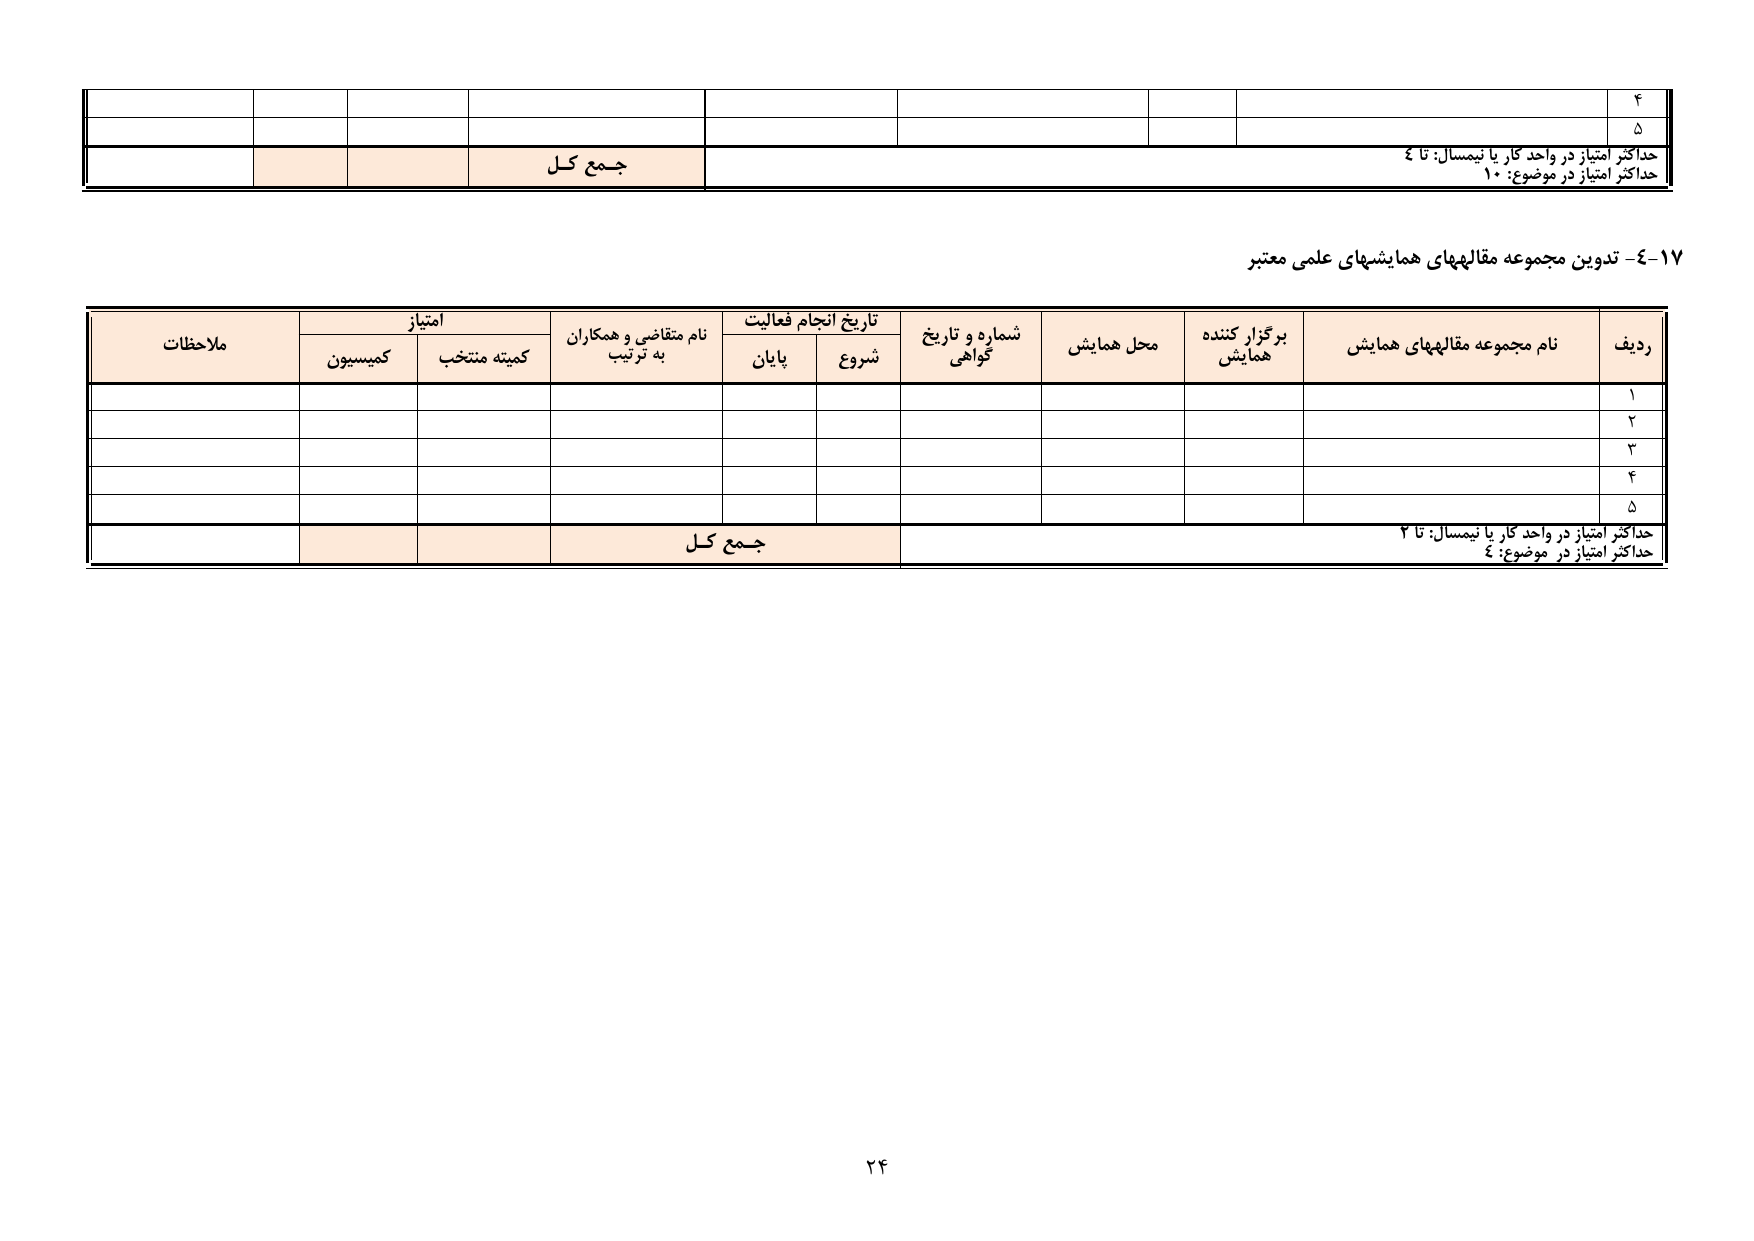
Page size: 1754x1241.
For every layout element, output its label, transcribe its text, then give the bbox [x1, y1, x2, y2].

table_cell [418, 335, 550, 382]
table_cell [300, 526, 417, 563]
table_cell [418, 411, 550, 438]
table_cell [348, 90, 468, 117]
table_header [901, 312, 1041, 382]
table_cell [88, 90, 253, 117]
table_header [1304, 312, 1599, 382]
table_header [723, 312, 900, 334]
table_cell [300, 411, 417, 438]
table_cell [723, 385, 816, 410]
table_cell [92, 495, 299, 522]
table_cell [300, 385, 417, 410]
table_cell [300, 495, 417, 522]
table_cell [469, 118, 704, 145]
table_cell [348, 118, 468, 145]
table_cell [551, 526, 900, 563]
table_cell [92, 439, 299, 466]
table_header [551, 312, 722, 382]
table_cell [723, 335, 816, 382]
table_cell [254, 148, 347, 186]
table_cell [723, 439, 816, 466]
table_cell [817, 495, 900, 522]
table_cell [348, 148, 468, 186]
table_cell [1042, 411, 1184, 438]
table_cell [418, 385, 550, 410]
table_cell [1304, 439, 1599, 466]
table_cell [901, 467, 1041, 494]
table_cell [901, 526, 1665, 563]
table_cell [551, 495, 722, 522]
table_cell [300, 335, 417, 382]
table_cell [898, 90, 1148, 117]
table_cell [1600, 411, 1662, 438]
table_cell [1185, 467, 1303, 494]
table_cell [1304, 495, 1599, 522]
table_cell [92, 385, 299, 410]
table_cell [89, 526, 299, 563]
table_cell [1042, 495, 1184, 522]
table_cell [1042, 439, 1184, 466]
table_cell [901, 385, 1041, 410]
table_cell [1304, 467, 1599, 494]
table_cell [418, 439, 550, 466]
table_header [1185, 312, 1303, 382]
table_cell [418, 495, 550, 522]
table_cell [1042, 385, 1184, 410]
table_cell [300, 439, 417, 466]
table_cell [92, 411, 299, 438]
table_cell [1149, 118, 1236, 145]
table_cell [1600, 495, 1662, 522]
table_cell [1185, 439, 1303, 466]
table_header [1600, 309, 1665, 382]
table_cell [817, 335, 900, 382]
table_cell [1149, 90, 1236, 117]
text 4-17- تدوین مجموعه مقالههای همایشهای علمی معتبر [71, 249, 1683, 272]
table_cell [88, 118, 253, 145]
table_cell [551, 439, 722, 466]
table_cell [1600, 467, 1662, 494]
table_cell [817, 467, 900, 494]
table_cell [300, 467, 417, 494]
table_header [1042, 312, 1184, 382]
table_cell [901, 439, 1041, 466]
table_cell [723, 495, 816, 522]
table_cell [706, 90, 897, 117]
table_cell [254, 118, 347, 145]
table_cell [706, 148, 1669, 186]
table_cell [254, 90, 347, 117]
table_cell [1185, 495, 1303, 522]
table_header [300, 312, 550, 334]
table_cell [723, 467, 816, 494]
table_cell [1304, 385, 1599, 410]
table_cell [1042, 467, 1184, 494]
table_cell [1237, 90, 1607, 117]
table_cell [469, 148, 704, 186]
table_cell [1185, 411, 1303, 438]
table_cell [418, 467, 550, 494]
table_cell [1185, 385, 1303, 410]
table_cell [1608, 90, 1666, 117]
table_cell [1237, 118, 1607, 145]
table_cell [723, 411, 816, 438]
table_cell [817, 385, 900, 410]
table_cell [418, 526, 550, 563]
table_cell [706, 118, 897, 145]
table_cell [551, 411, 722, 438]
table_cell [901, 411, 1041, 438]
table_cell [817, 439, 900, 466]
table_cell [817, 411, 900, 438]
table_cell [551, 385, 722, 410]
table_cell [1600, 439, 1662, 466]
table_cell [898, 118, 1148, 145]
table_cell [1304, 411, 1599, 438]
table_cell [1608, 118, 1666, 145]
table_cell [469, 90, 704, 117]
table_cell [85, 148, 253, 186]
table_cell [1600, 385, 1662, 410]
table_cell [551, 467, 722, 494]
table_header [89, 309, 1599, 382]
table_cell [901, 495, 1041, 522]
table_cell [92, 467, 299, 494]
